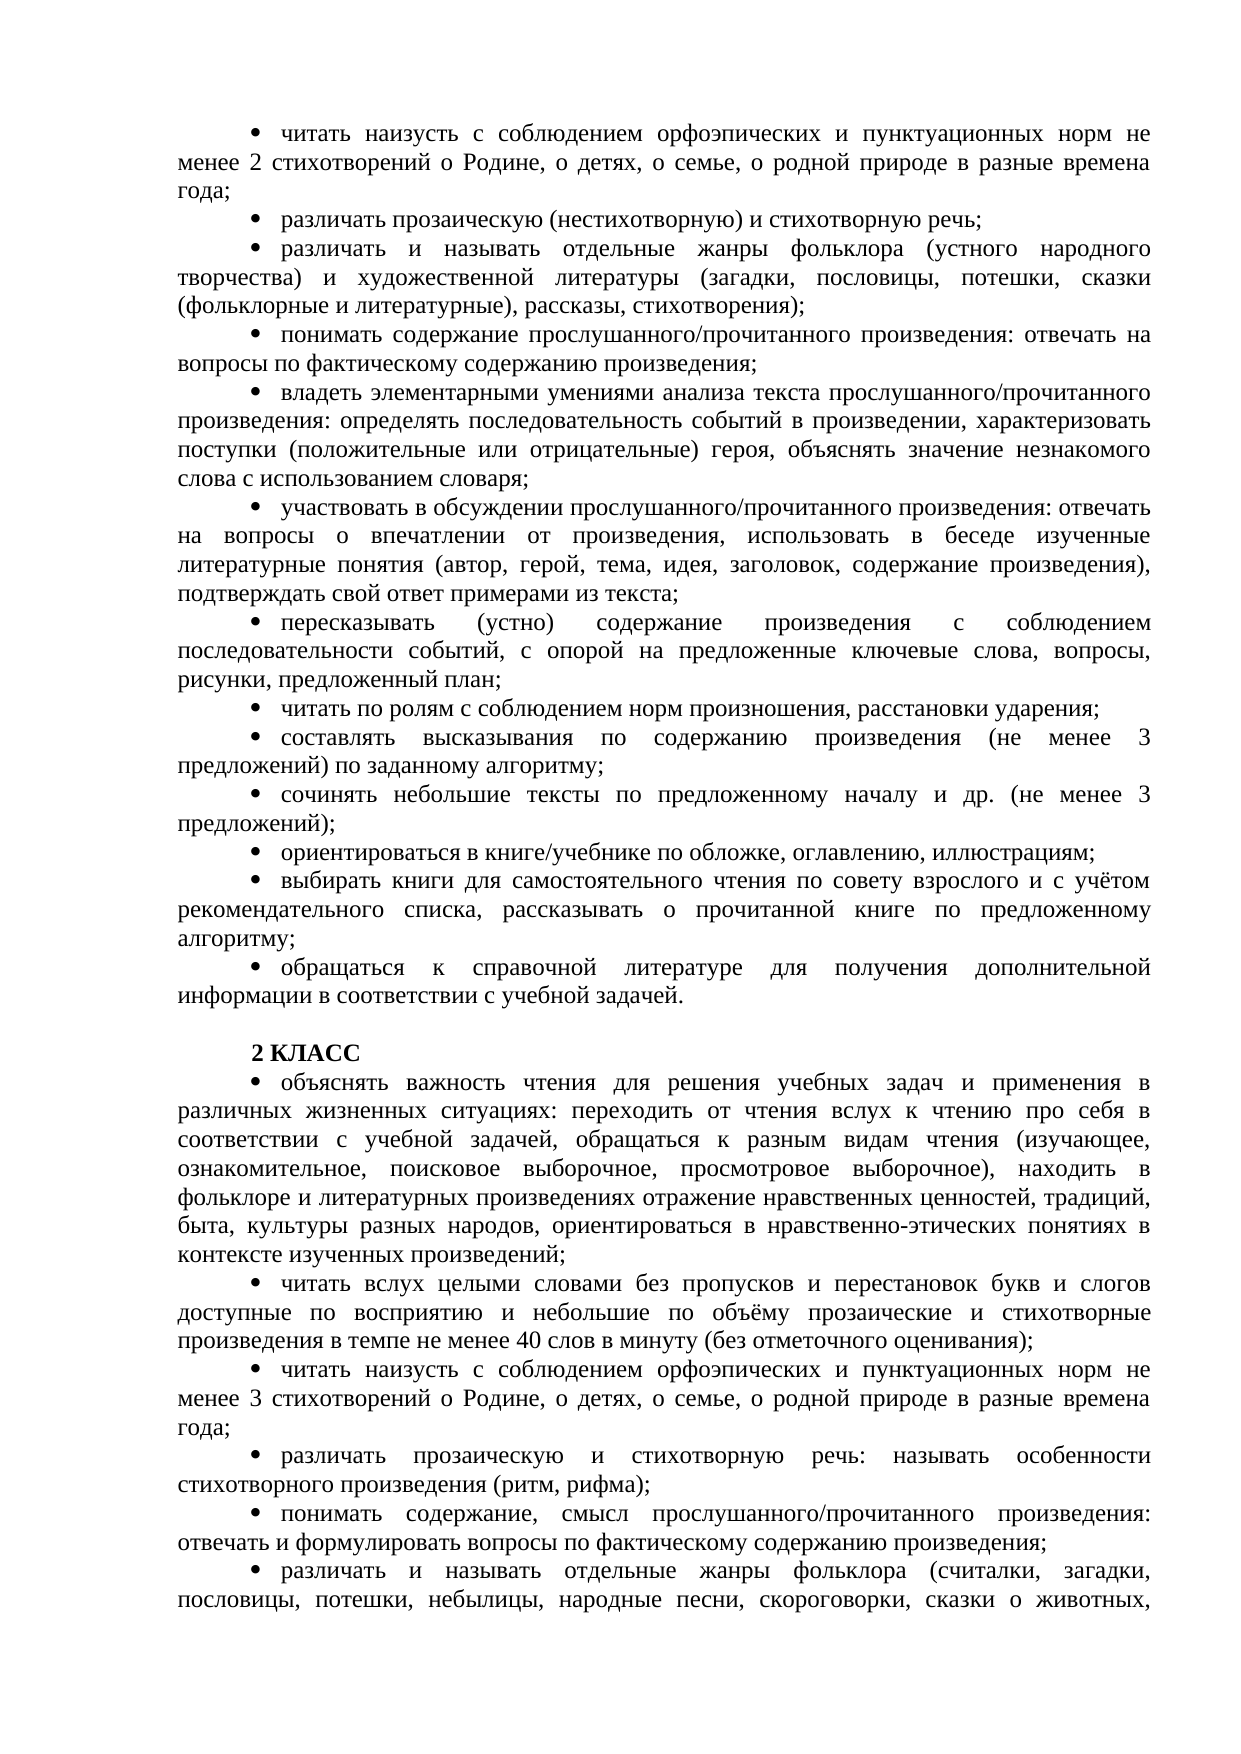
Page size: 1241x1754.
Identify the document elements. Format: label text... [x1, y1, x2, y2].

list ориентироваться в книге/учебнике по обложке, оглавлению, иллюстрациям; [177, 837, 1152, 866]
list различать прозаическую и стихотворную речь: называть особенности стихотворного произведения (ритм, рифма); [177, 1441, 1152, 1498]
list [177, 1556, 1152, 1613]
list различать и называть отдельные жанры фольклора (устного народного творчества) и художественной литературы (загадки, пословицы, потешки, сказки (фольклорные и литературные), рассказы, стихотворения); [177, 233, 1152, 319]
list пересказывать (устно) содержание произведения с соблюдением последовательности событий, с опорой на предложенные ключевые слова, вопросы, рисунки, предложенный план; [177, 607, 1152, 693]
text 2 КЛАСС [177, 1038, 1152, 1067]
list сочинять небольшие тексты по предложенному началу и др. (не менее 3 предложений); [177, 779, 1152, 837]
list понимать содержание прослушанного/прочитанного произведения: отвечать на вопросы по фактическому содержанию произведения; [177, 319, 1152, 377]
list участвовать в обсуждении прослушанного/прочитанного произведения: отвечать на вопросы о впечатлении от произведения, использовать в беседе изученные литературные понятия (автор, герой, тема, идея, заголовок, содержание произведения), подтверждать свой ответ примерами из текста; [177, 492, 1152, 607]
list составлять высказывания по содержанию произведения (не менее 3 предложений) по заданному алгоритму; [177, 722, 1152, 779]
list читать наизусть с соблюдением орфоэпических и пунктуационных норм не менее 3 стихотворений о Родине, о детях, о семье, о родной природе в разные времена года; [177, 1354, 1152, 1441]
list владеть элементарными умениями анализа текста прослушанного/прочитанного произведения: определять последовательность событий в произведении, характеризовать поступки (положительные или отрицательные) героя, объяснять значение незнакомого слова с использованием словаря; [177, 377, 1152, 492]
list различать прозаическую (нестихотворную) и стихотворную речь; [177, 204, 1152, 233]
list читать наизусть с соблюдением орфоэпических и пунктуационных норм не менее 2 стихотворений о Родине, о детях, о семье, о родной природе в разные времена года; [177, 118, 1152, 204]
list читать по ролям с соблюдением норм произношения, расстановки ударения; [177, 693, 1152, 722]
list понимать содержание, смысл прослушанного/прочитанного произведения: отвечать и формулировать вопросы по фактическому содержанию произведения; [177, 1498, 1152, 1556]
list обращаться к справочной литературе для получения дополнительной информации в соответствии с учебной задачей. [177, 952, 1152, 1009]
list выбирать книги для самостоятельного чтения по совету взрослого и с учётом рекомендательного списка, рассказывать о прочитанной книге по предложенному алгоритму; [177, 866, 1152, 952]
list читать вслух целыми словами без пропусков и перестановок букв и слогов доступные по восприятию и небольшие по объёму прозаические и стихотворные произведения в темпе не менее 40 слов в минуту (без отметочного оценивания); [177, 1268, 1152, 1354]
list объяснять важность чтения для решения учебных задач и применения в различных жизненных ситуациях: переходить от чтения вслух к чтению про себя в соответствии с учебной задачей, обращаться к разным видам чтения (изучающее, ознакомительное, поисковое выборочное, просмотровое выборочное), находить в фольклоре и литературных произведениях отражение нравственных ценностей, традиций, быта, культуры разных народов, ориентироваться в нравственно-этических понятиях в контексте изученных произведений; [177, 1067, 1152, 1268]
